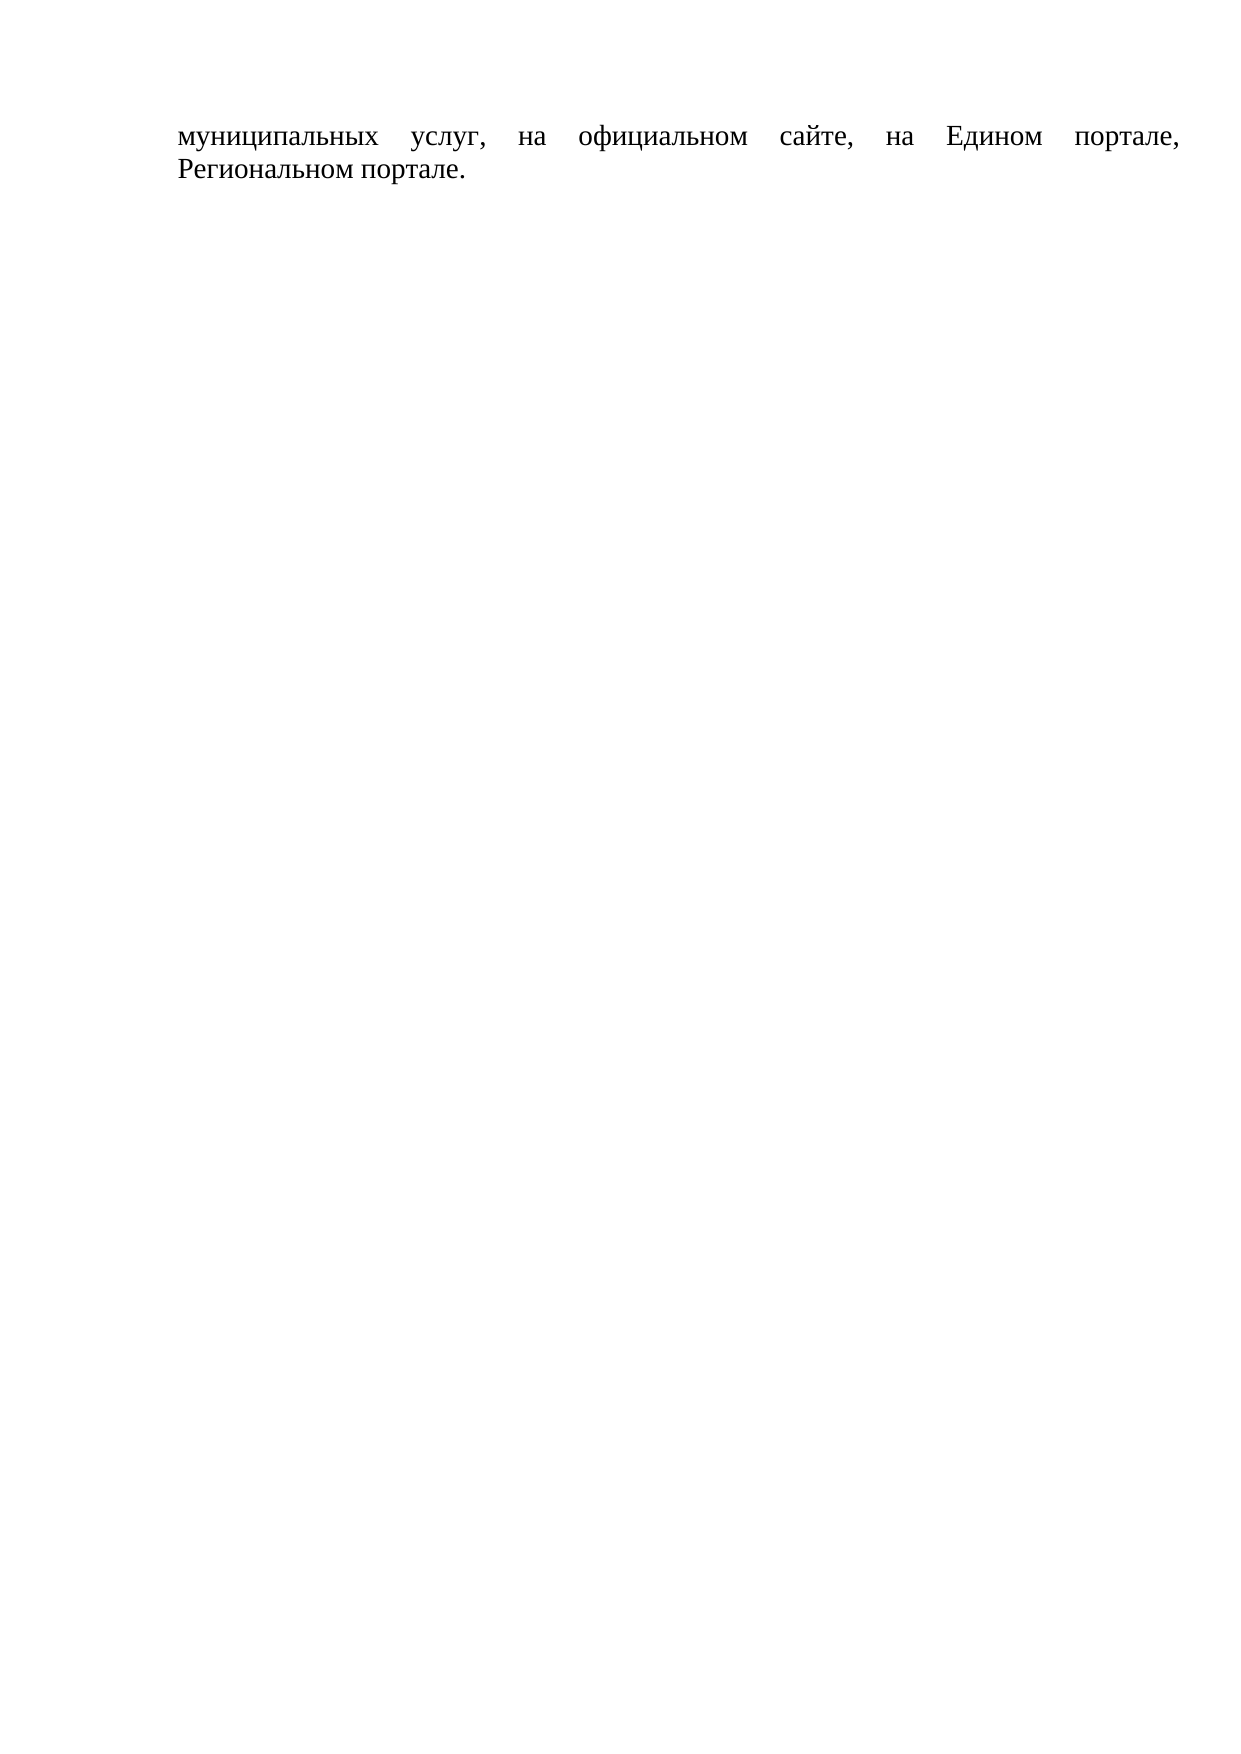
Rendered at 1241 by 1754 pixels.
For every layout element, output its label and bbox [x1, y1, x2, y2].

text [177, 118, 1181, 185]
